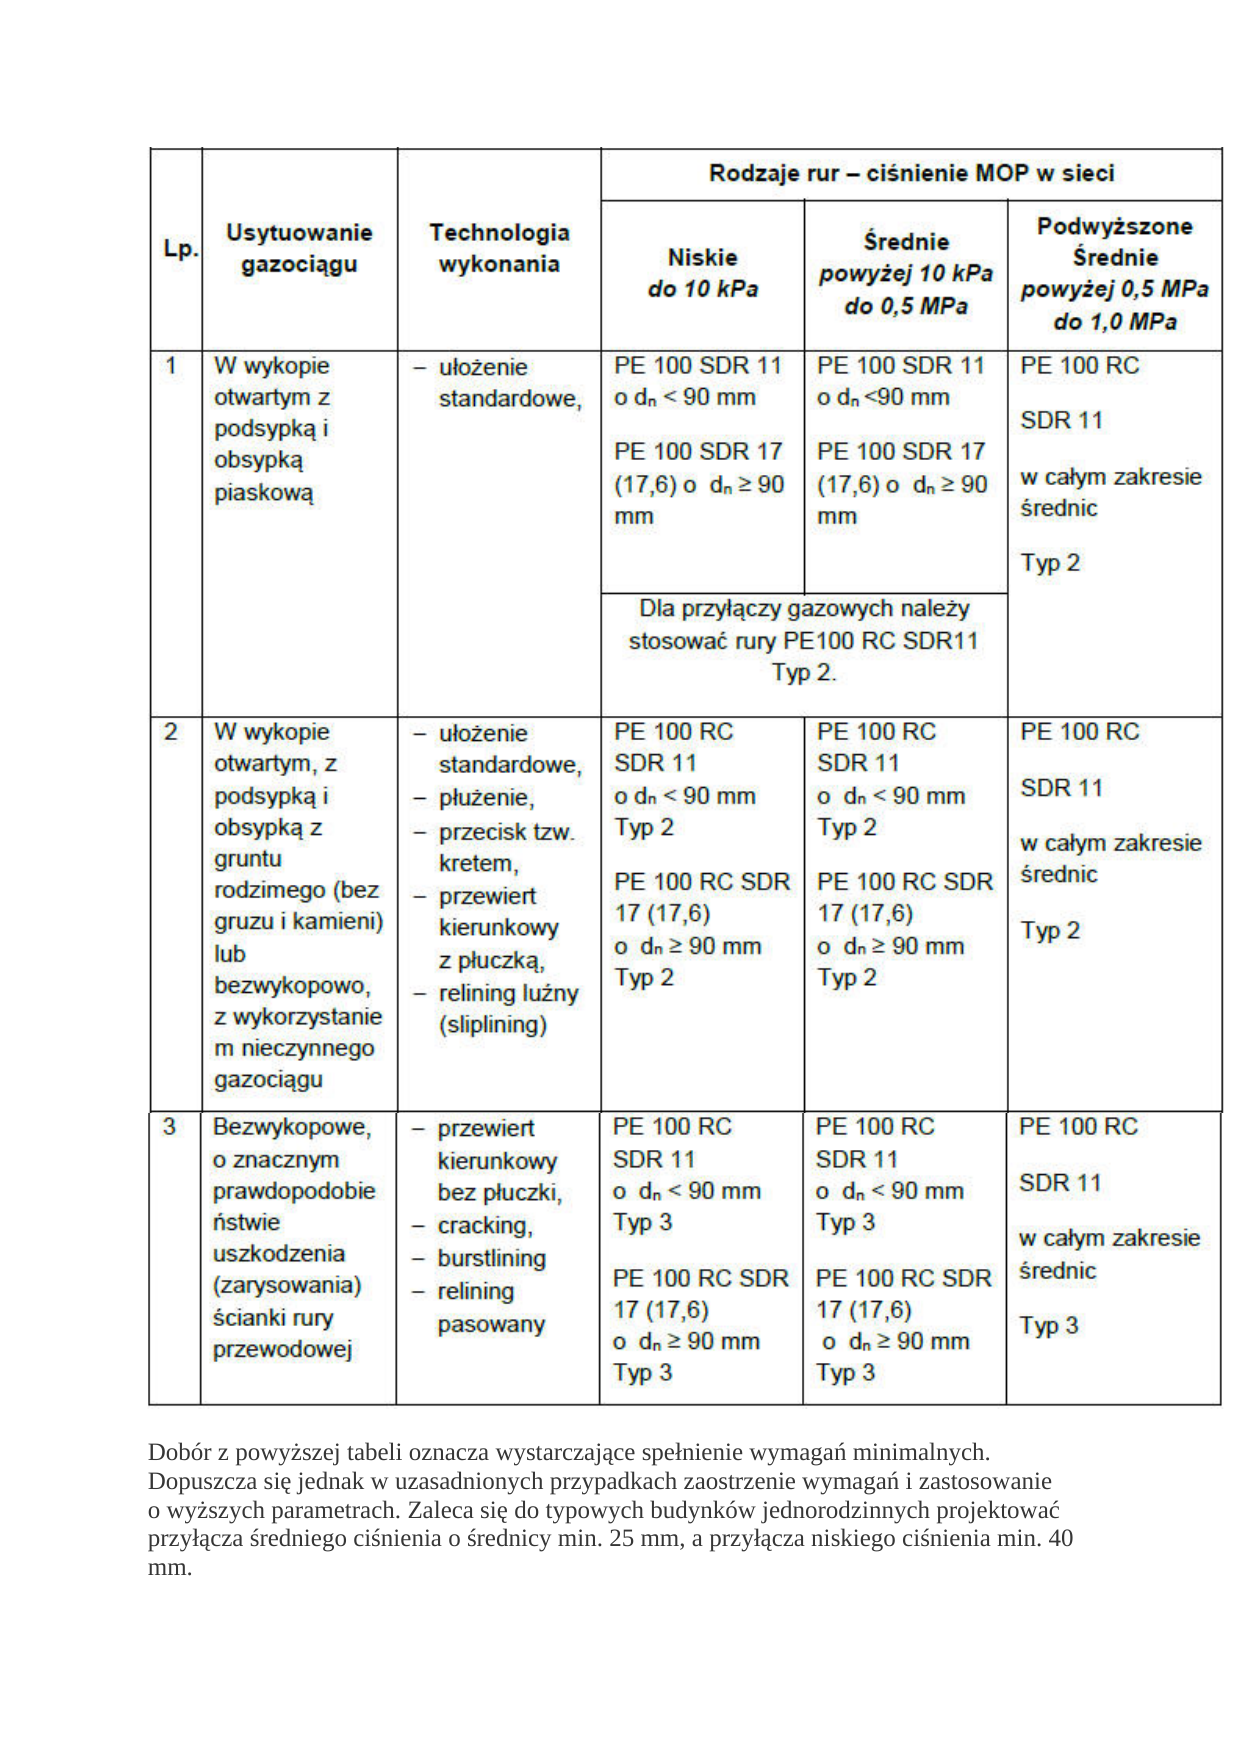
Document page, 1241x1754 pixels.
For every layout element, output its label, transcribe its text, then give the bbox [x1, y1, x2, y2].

picture [147, 147, 1228, 1409]
text Dobór z powyższej tabeli oznacza wystarczające spełnienie wymagań minimalnych. Dopuszcza się jednak w uzasadnionych przypadkach zaostrzenie wymagań i zastosowanie o wyższych parametrach. Zaleca się do typowych budynków jednorodzinnych projektować przyłącza średniego ciśnienia o średnicy min. 25 mm, a przyłącza niskiego ciśnienia min. 40 mm. [148, 1437, 1093, 1581]
